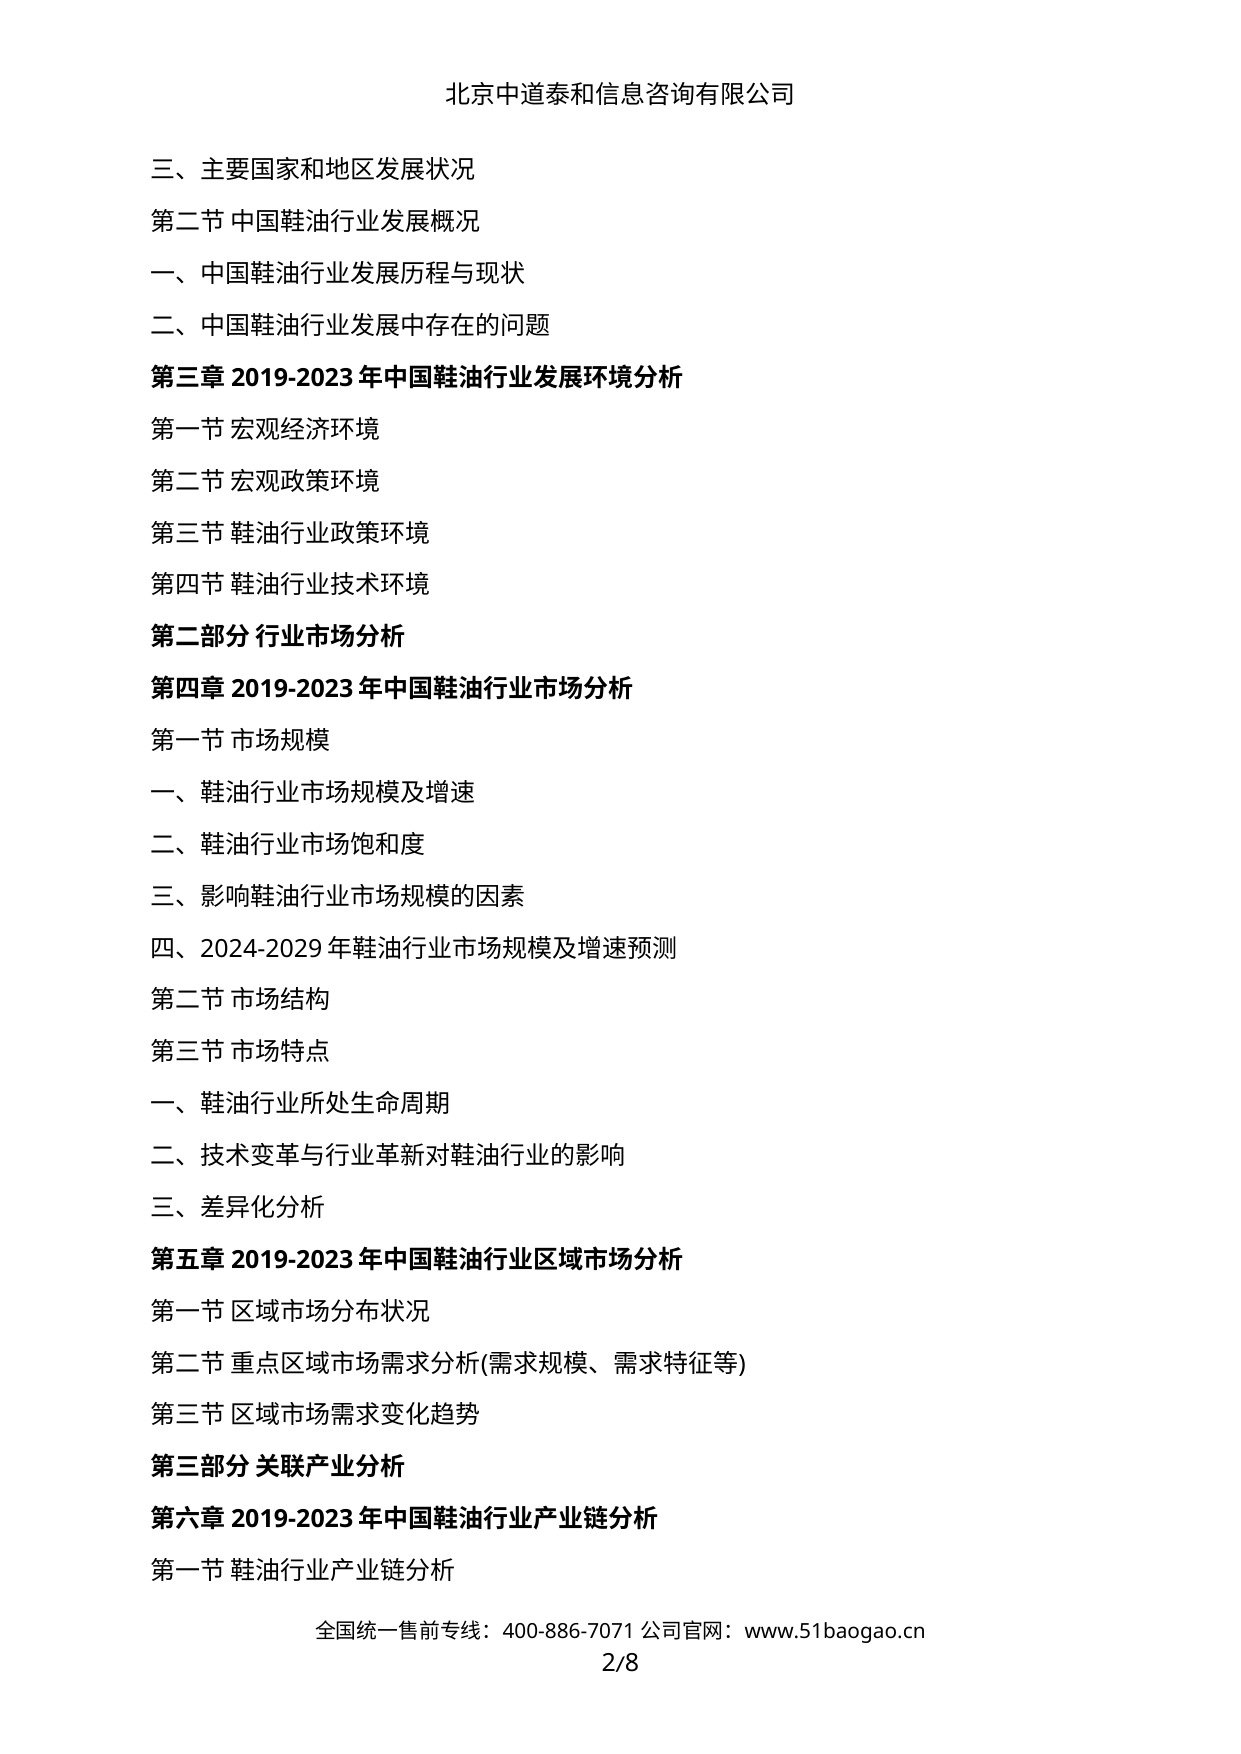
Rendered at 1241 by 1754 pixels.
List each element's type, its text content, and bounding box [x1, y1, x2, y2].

text 第四节 鞋油行业技术环境 [150, 565, 1090, 601]
text 三、差异化分析 [150, 1187, 1090, 1224]
text 二、中国鞋油行业发展中存在的问题 [150, 306, 1090, 342]
text 第一节 市场规模 [150, 721, 1090, 757]
text 二、鞋油行业市场饱和度 [150, 824, 1090, 861]
text 一、鞋油行业所处生命周期 [150, 1084, 1090, 1120]
text 第三章 2019-2023年中国鞋油行业发展环境分析 [150, 357, 1090, 394]
text 第二节 市场结构 [150, 980, 1090, 1016]
text 第二部分 行业市场分析 [150, 617, 1090, 653]
text 第二节 宏观政策环境 [150, 461, 1090, 497]
text 第五章 2019-2023年中国鞋油行业区域市场分析 [150, 1239, 1090, 1276]
text 四、2024-2029年鞋油行业市场规模及增速预测 [150, 928, 1090, 964]
text 第六章 2019-2023年中国鞋油行业产业链分析 [150, 1499, 1090, 1535]
text 第四章 2019-2023年中国鞋油行业市场分析 [150, 669, 1090, 705]
text 第三节 区域市场需求变化趋势 [150, 1395, 1090, 1431]
text 第三部分 关联产业分析 [150, 1447, 1090, 1483]
text 第二节 中国鞋油行业发展概况 [150, 202, 1090, 238]
text 第三节 鞋油行业政策环境 [150, 513, 1090, 549]
text 三、主要国家和地区发展状况 [150, 150, 1090, 186]
text 一、中国鞋油行业发展历程与现状 [150, 254, 1090, 290]
text 二、技术变革与行业革新对鞋油行业的影响 [150, 1136, 1090, 1172]
text 第一节 宏观经济环境 [150, 409, 1090, 446]
text 第一节 区域市场分布状况 [150, 1291, 1090, 1327]
text 三、影响鞋油行业市场规模的因素 [150, 876, 1090, 912]
text 第二节 重点区域市场需求分析(需求规模、需求特征等) [150, 1343, 1090, 1379]
text 第三节 市场特点 [150, 1032, 1090, 1068]
text 第一节 鞋油行业产业链分析 [150, 1551, 1090, 1587]
text 一、鞋油行业市场规模及增速 [150, 772, 1090, 809]
